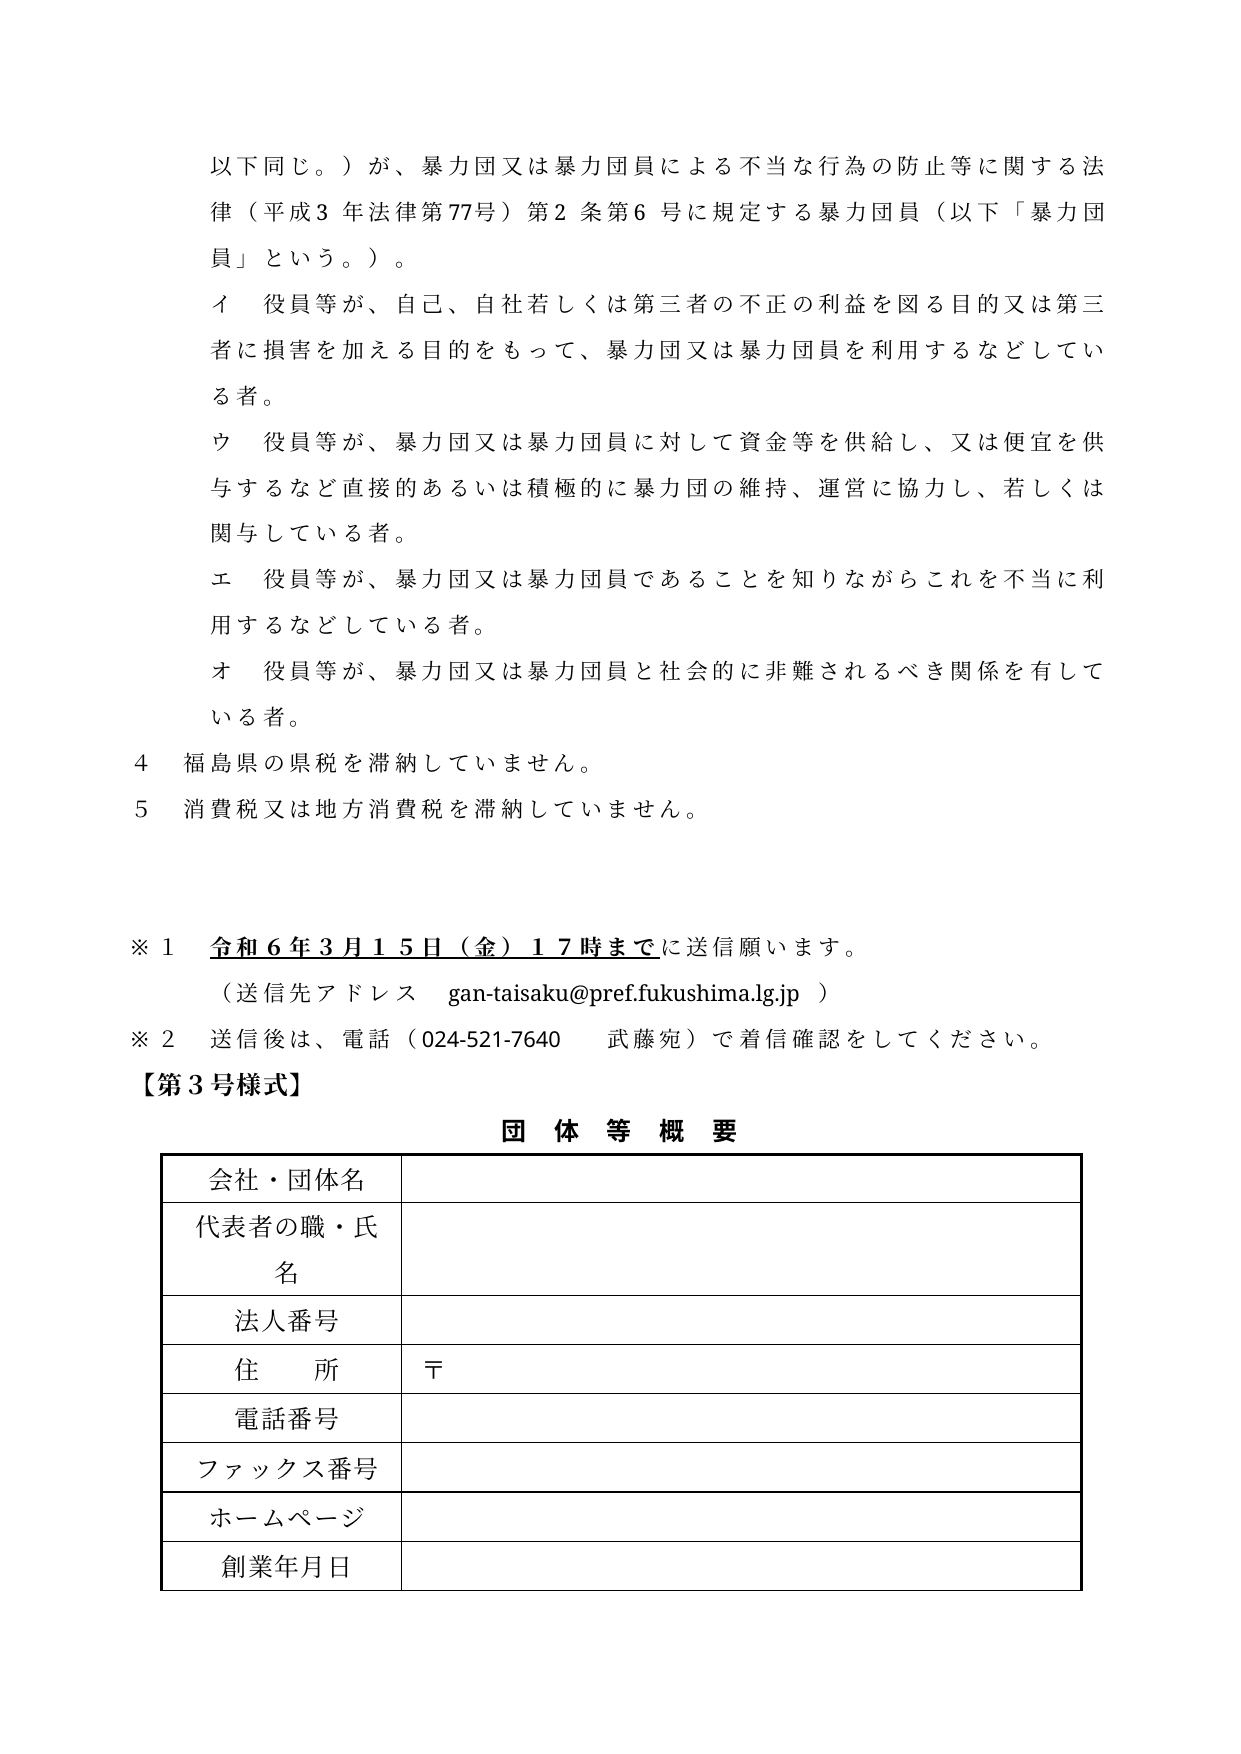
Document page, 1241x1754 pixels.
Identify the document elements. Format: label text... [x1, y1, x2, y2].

table_cell [402, 1443, 1080, 1491]
text （送信先アドレス gan-taisaku@pref.fukushima.lg.jp） [131, 969, 1109, 1015]
text イ 役員等が、自己、自社若しくは第三者の不正の利益を図る目的又は第三者に損害を加える目的をもって、暴力団又は暴力団員を利用するなどしている者。 [184, 280, 1109, 418]
text ※２ 送信後は、電話（024-521-7640 武藤宛）で着信確認をしてください。 [131, 1015, 1109, 1061]
text エ 役員等が、暴力団又は暴力団員であることを知りながらこれを不当に利用するなどしている者。 [184, 555, 1109, 647]
text 団 体 等 概 要 [131, 1107, 1109, 1153]
table_cell [402, 1203, 1080, 1295]
table_cell ファックス番号 [163, 1443, 401, 1491]
table_cell 〒 [402, 1345, 1080, 1393]
table_cell [402, 1493, 1080, 1541]
table_cell 代表者の職・氏名 [163, 1203, 401, 1295]
table_cell [402, 1542, 1080, 1590]
text オ 役員等が、暴力団又は暴力団員と社会的に非難されるべき関係を有している者。 [184, 647, 1109, 739]
text ５ 消費税又は地方消費税を滞納していません。 [131, 785, 1109, 831]
table_header 会社・団体名 [163, 1156, 401, 1202]
table_cell 創業年月日 [163, 1542, 401, 1590]
table_cell [402, 1296, 1080, 1344]
text ※１ 令和６年３月１５日（金）１７時までに送信願います。 [131, 923, 1109, 969]
table_cell ホームページ [163, 1493, 401, 1541]
text 【第３号様式】 [131, 1061, 1109, 1107]
table_cell 法人番号 [163, 1296, 401, 1344]
text ４ 福島県の県税を滞納していません。 [131, 739, 1109, 785]
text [184, 142, 1109, 280]
table_cell 電話番号 [163, 1394, 401, 1442]
table_header [402, 1156, 1080, 1202]
table_cell [402, 1394, 1080, 1442]
text ウ 役員等が、暴力団又は暴力団員に対して資金等を供給し、又は便宜を供与するなど直接的あるいは積極的に暴力団の維持、運営に協力し、若しくは関与している者。 [184, 418, 1109, 555]
table_cell 住 所 [163, 1345, 401, 1393]
